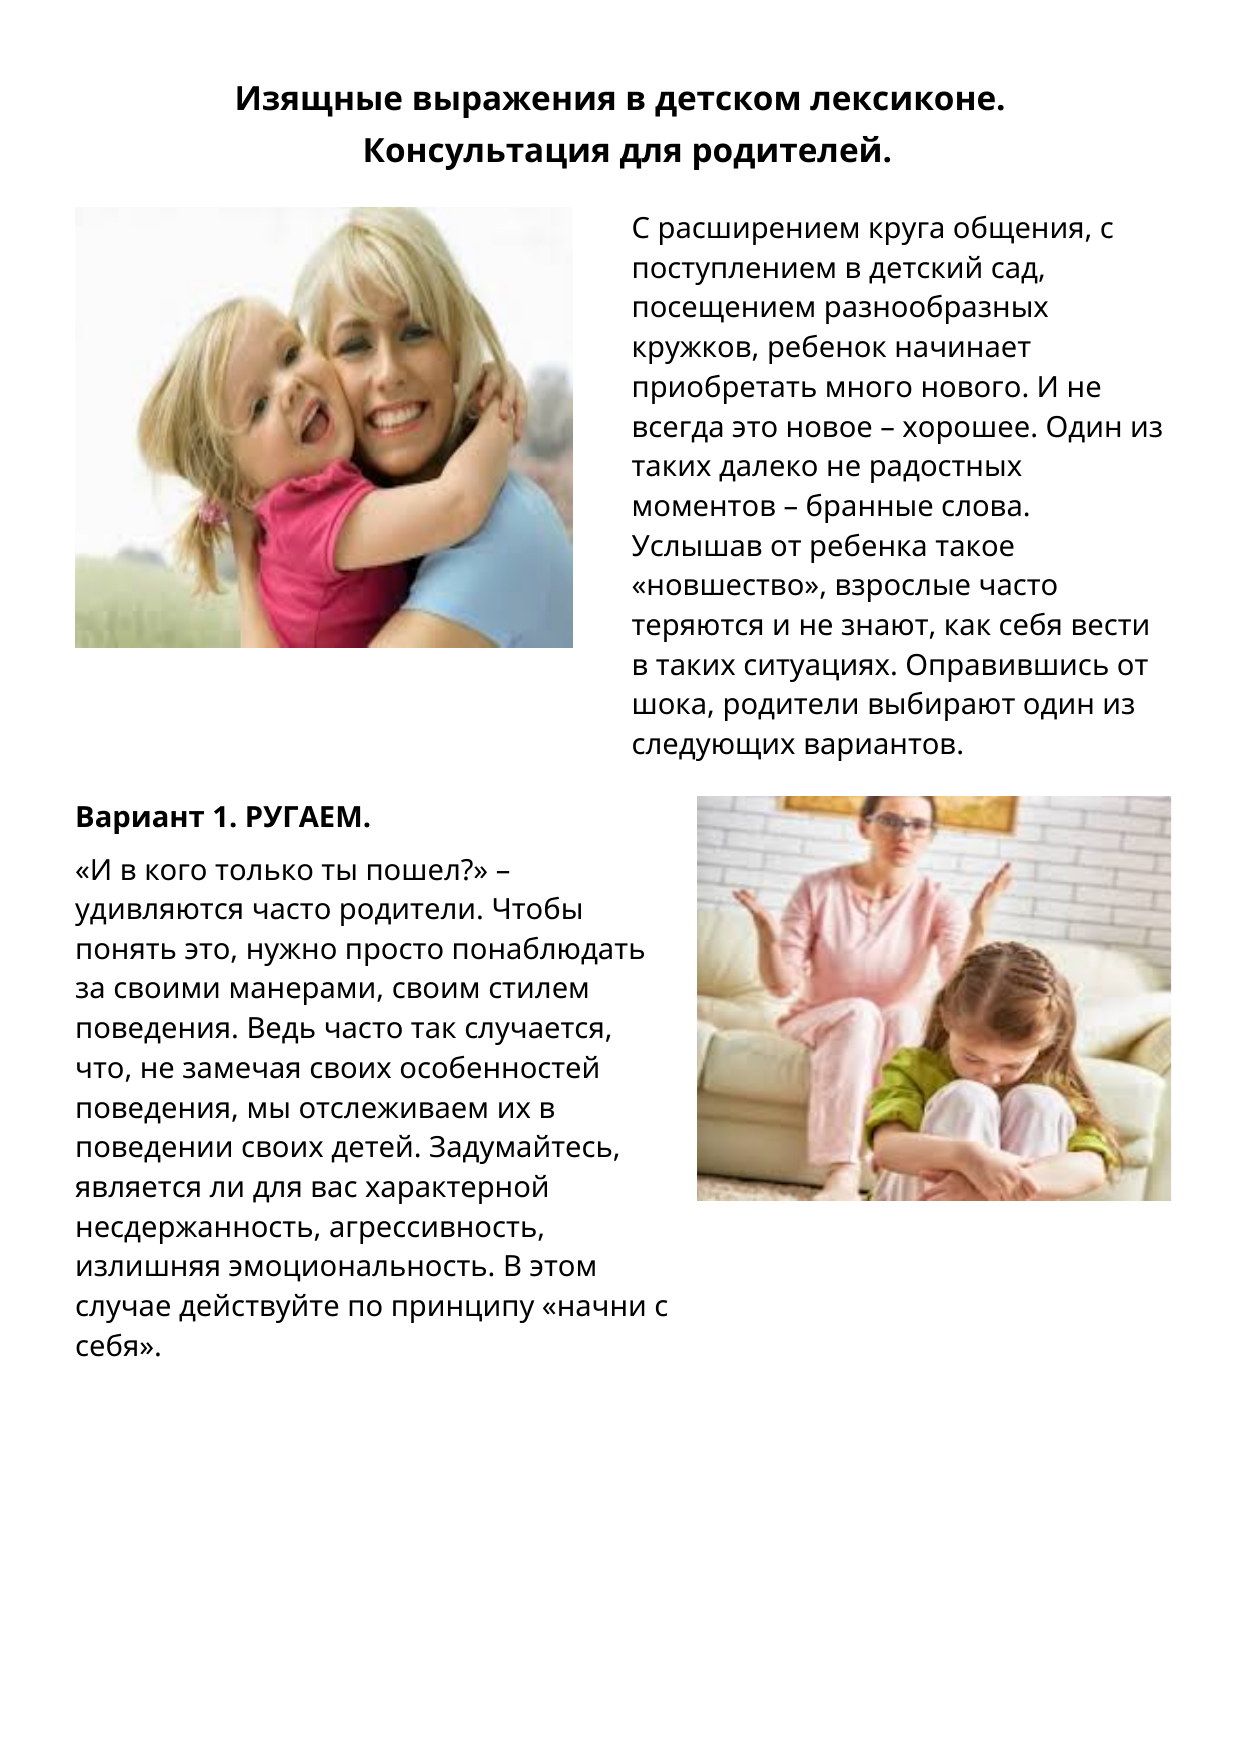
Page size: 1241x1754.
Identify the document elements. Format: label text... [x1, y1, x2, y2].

table_header Вариант 1. РУГАЕМ. «И в кого только ты пошел?» – удивляются часто родители. Чтобы понять это, нужно просто понаблюдать за своими манерами, своим стилем поведения. Ведь часто так случается, что, не замечая своих особенностей поведения, мы отслеживаем их в поведении своих детей. Задумайтесь, является ли для вас характерной несдержанность, агрессивность, излишняя эмоциональность. В этом случае действуйте по принципу «начни с себя». [64, 797, 686, 1429]
picture [75, 207, 573, 648]
text Изящные выражения в детском лексиконе. [75, 75, 1165, 120]
table_header С расширением круга общения, с поступлением в детский сад, посещением разнообразных кружков, ребенок начинает приобретать много нового. И не всегда это новое – хорошее. Один из таких далеко не радостных моментов – бранные слова. Услышав от ребенка такое «новшество», взрослые часто теряются и не знают, как себя вести в таких ситуациях. Оправившись от шока, родители выбирают один из следующих вариантов. [620, 208, 1176, 763]
text Консультация для родителей. [75, 127, 1165, 173]
picture [697, 796, 1172, 1201]
table_header [64, 208, 620, 763]
table_header [686, 797, 1182, 1429]
